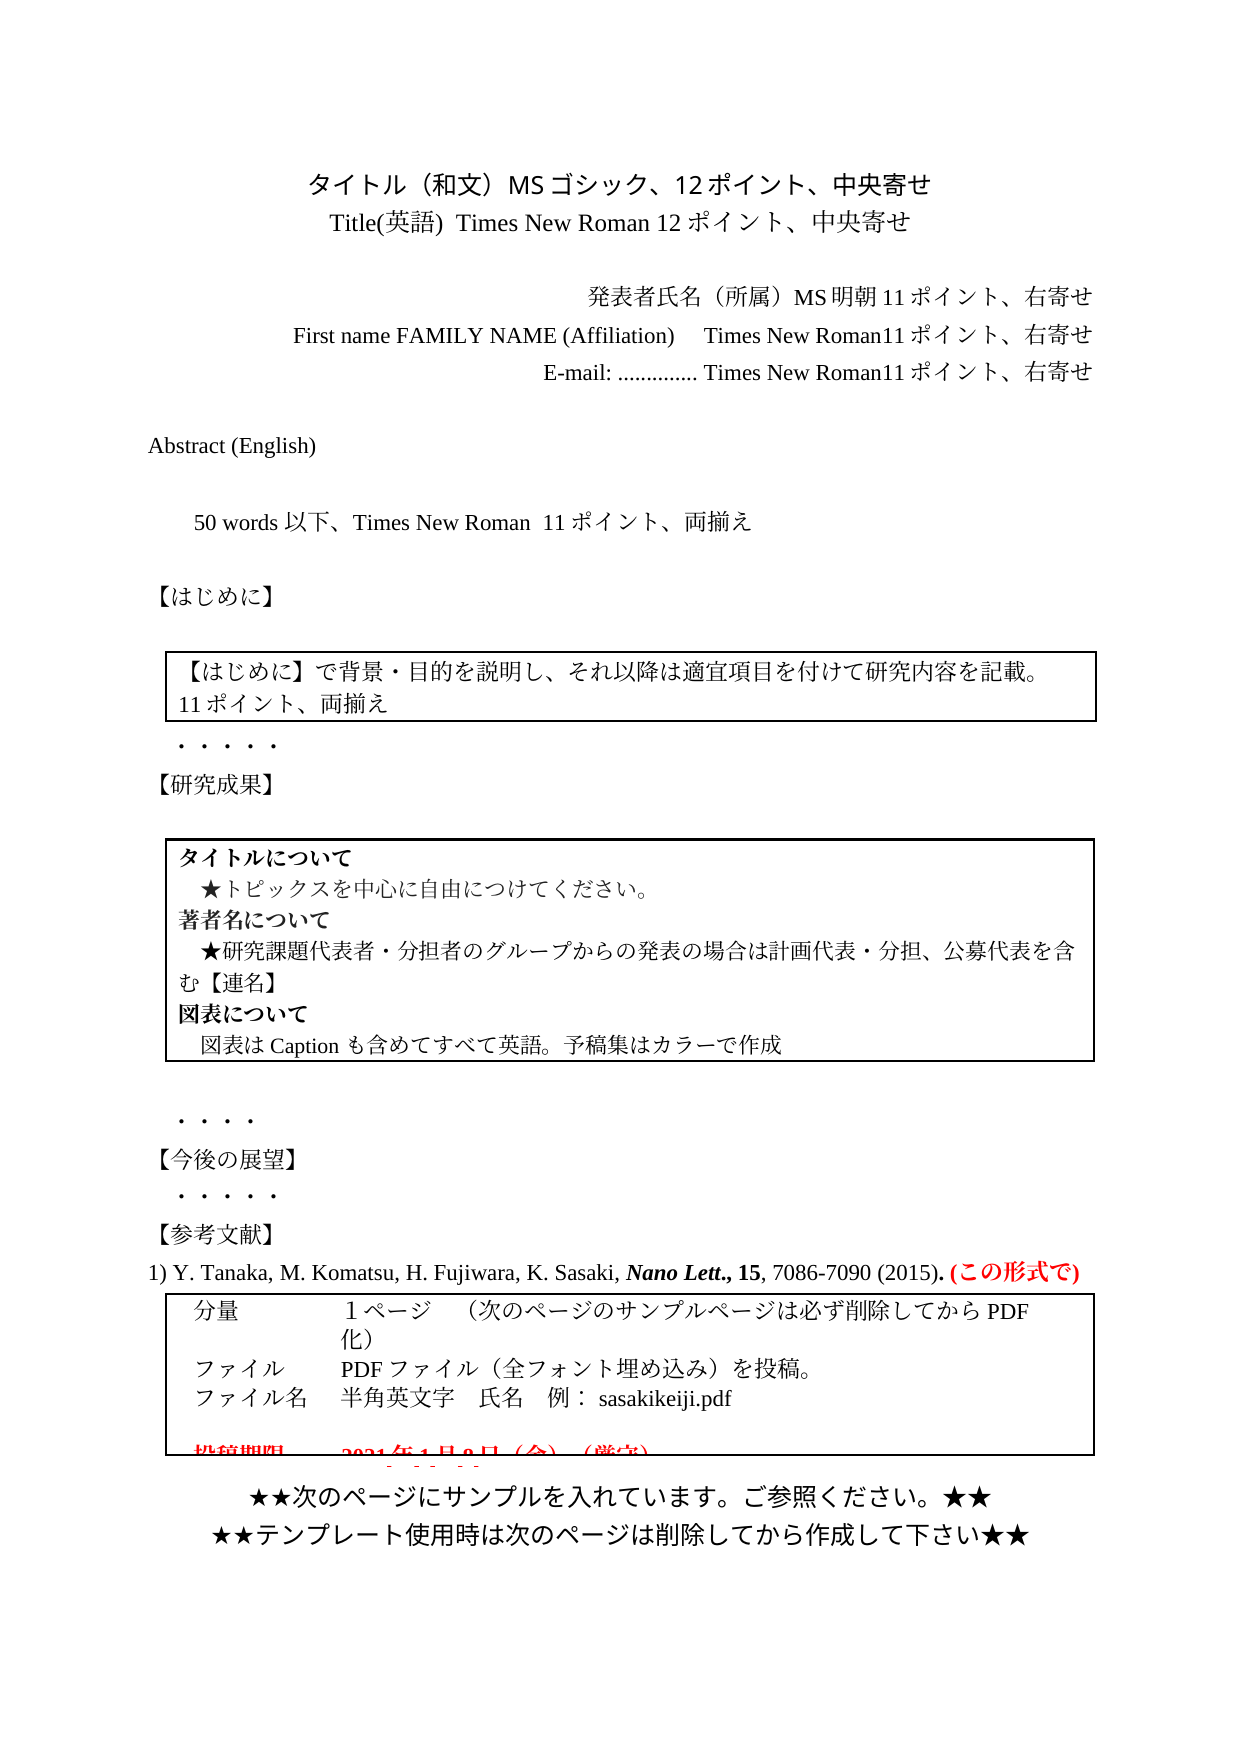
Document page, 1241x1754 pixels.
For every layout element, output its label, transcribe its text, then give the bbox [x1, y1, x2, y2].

text E-mail: .............. Times New Roman11ポイント、右寄せ [148, 352, 1092, 389]
text ・・・・ [148, 802, 1092, 1139]
text 50 words 以下、Times New Roman 11ポイント、両揃え [148, 502, 1092, 539]
text 【研究成果】 [148, 764, 1092, 802]
text ★★テンプレート使用時は次のページは削除してから作成して下さい★★ [148, 1514, 1092, 1552]
text 【はじめに】 [148, 577, 1092, 614]
text First name FAMILY NAME (Affiliation) Times New Roman11ポイント、右寄せ [148, 314, 1092, 352]
text ★★次のページにサンプルを入れています。ご参照ください。★★ [148, 1289, 1092, 1514]
text 1) Y. Tanaka, M. Komatsu, H. Fujiwara, K. Sasaki, Nano Lett., 15, 7086-7090 (2015). (この形式で) [148, 1252, 1092, 1289]
text ・・・・・ [148, 614, 1092, 764]
text Abstract (English) [148, 427, 1092, 464]
text ・・・・・ [148, 1177, 1092, 1214]
text タイトル（和文）MSゴシック、12ポイント、中央寄せ [148, 164, 1092, 202]
text 【参考文献】 [148, 1214, 1092, 1252]
text 発表者氏名（所属）MS明朝11ポイント、右寄せ [148, 277, 1092, 314]
text Title(英語) Times New Roman 12ポイント、中央寄せ [148, 202, 1092, 239]
text 【今後の展望】 [148, 1139, 1092, 1177]
